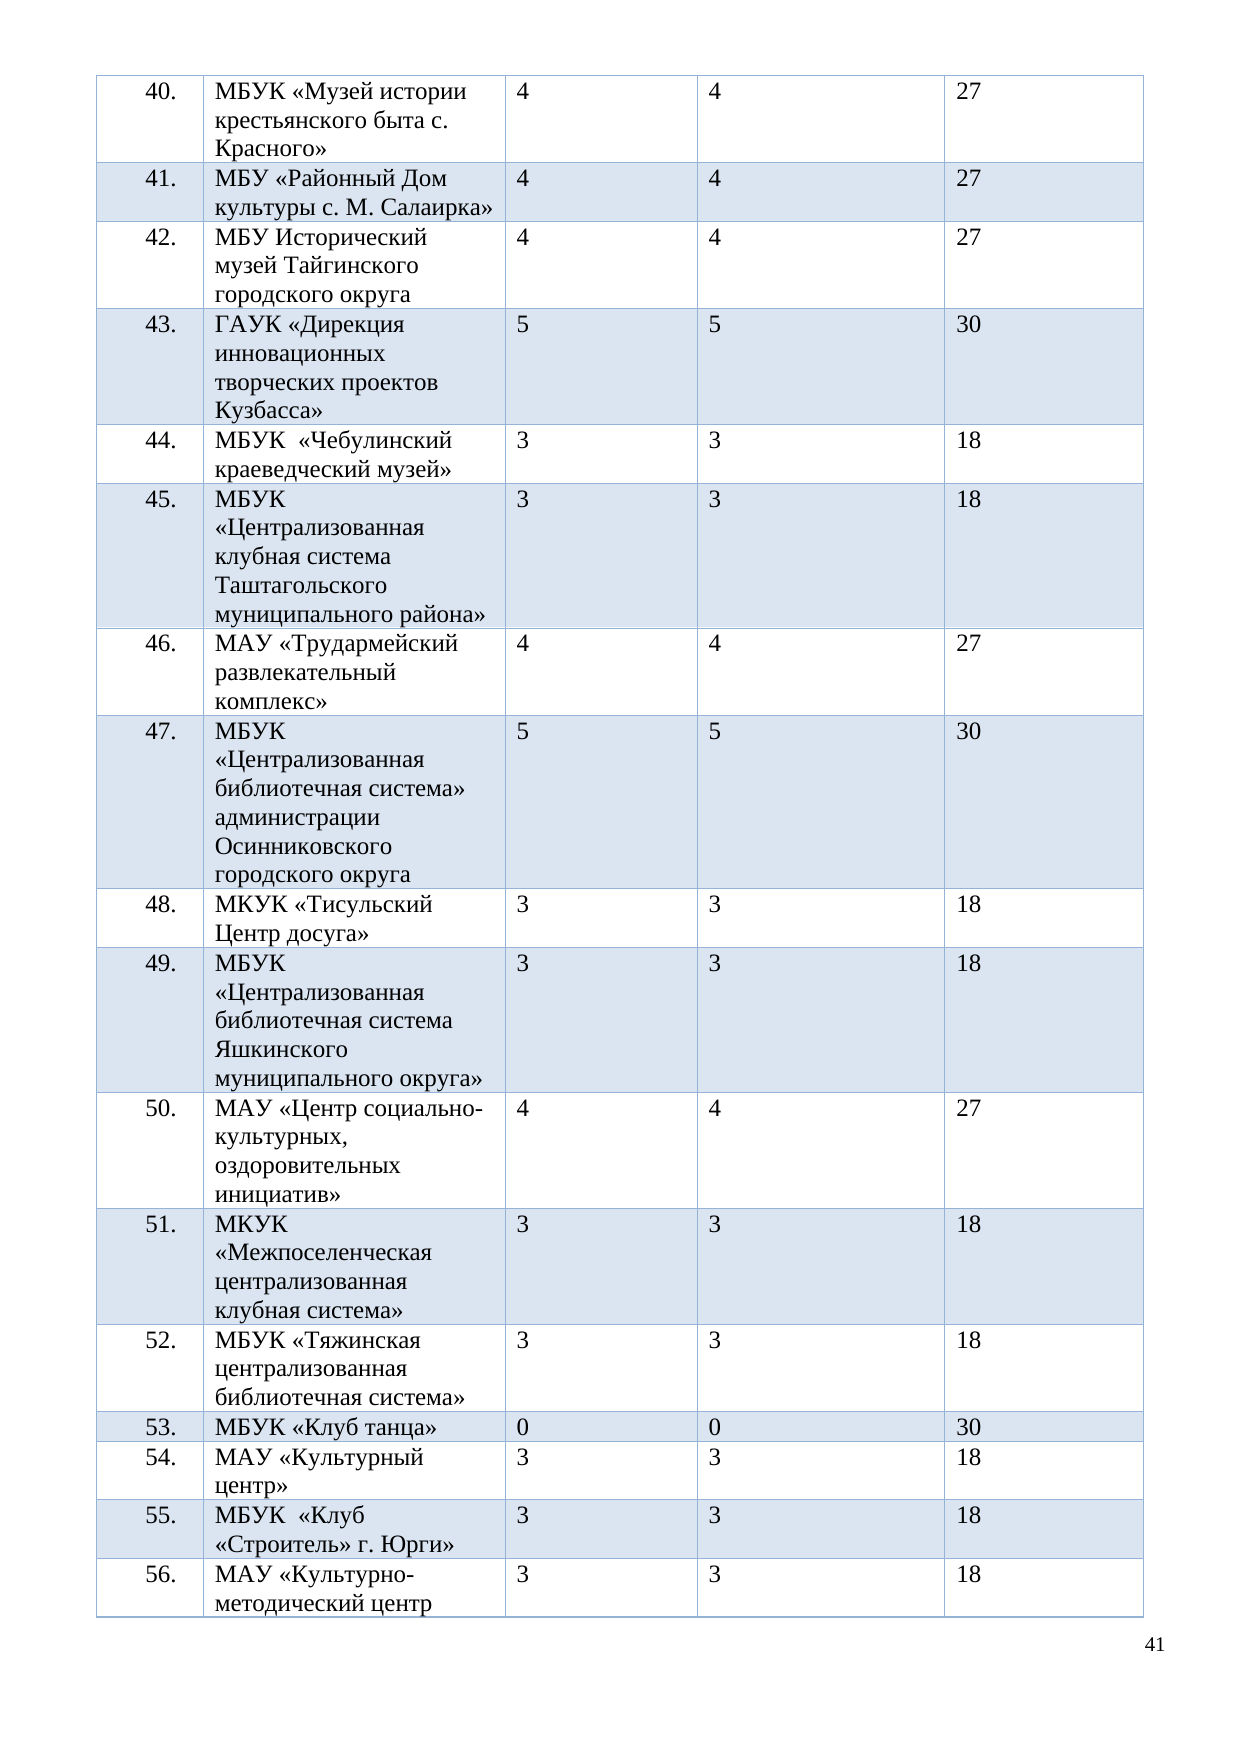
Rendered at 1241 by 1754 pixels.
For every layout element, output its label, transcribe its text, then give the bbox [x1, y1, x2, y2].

table_cell 3 [698, 889, 944, 947]
table_cell [97, 1093, 203, 1208]
table_cell 4 [698, 629, 944, 715]
table_cell [97, 1442, 203, 1499]
table_cell [97, 1209, 203, 1324]
table_cell 27 [945, 163, 1143, 221]
table_cell [97, 309, 203, 424]
table_cell 3 [506, 1325, 697, 1411]
table_cell 18 [945, 1442, 1143, 1499]
table_cell 4 [506, 222, 697, 308]
table_cell МБУК «Клуб танца» [204, 1412, 505, 1441]
table_cell 5 [506, 716, 697, 888]
table_cell МБУК «Тяжинская централизованная библиотечная система» [204, 1325, 505, 1411]
table_cell 18 [945, 889, 1143, 947]
table_cell [97, 222, 203, 308]
table_cell 3 [698, 1559, 944, 1616]
table_cell МАУ «Центр социально-культурных, оздоровительных инициатив» [204, 1093, 505, 1208]
table_cell 0 [506, 1412, 697, 1441]
table_cell [97, 948, 203, 1092]
table_cell 27 [945, 222, 1143, 308]
table_cell [97, 76, 203, 162]
table_cell 18 [945, 1325, 1143, 1411]
table_cell 30 [945, 309, 1143, 424]
table_cell МБУК «Централизованная библиотечная система» администрации Осинниковского городского округа [204, 716, 505, 888]
table_cell 3 [506, 1500, 697, 1558]
table_cell 3 [506, 948, 697, 1092]
table_cell МБУК «Клуб «Строитель» г. Юрги» [204, 1500, 505, 1558]
table_cell 27 [945, 76, 1143, 162]
table_cell МБУ «Районный Дом культуры с. М. Салаирка» [204, 163, 505, 221]
table_cell МБУК «Чебулинский краеведческий музей» [204, 425, 505, 483]
table_cell ГАУК «Дирекция инновационных творческих проектов Кузбасса» [204, 309, 505, 424]
table_cell [97, 163, 203, 221]
table_cell 18 [945, 425, 1143, 483]
table_cell 3 [698, 948, 944, 1092]
table_cell 3 [506, 1442, 697, 1499]
table_cell [97, 1325, 203, 1411]
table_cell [204, 1559, 505, 1616]
table_cell [97, 716, 203, 888]
table_cell 3 [698, 484, 944, 627]
table_cell 3 [506, 484, 697, 627]
table_cell [97, 425, 203, 483]
table_cell МКУК «Тисульский Центр досуга» [204, 889, 505, 947]
table_cell МБУК «Централизованная клубная система Таштагольского муниципального района» [204, 484, 505, 627]
table_cell МБУК «Централизованная библиотечная система Яшкинского муниципального округа» [204, 948, 505, 1092]
table_cell 30 [945, 716, 1143, 888]
table_cell 3 [506, 1209, 697, 1324]
table_cell 3 [698, 1500, 944, 1558]
table_cell 3 [506, 1559, 697, 1616]
table_cell 4 [506, 76, 697, 162]
table_cell [97, 889, 203, 947]
table_cell МАУ «Трудармейский развлекательный комплекс» [204, 629, 505, 715]
table_cell 30 [945, 1412, 1143, 1441]
table_cell 4 [698, 163, 944, 221]
table_cell МКУК «Межпоселенческая централизованная клубная система» [204, 1209, 505, 1324]
table_cell 4 [698, 222, 944, 308]
table_cell 27 [945, 1093, 1143, 1208]
table_cell 27 [945, 629, 1143, 715]
table_cell 18 [945, 484, 1143, 627]
table_cell МАУ «Культурный центр» [204, 1442, 505, 1499]
table_cell МБУ Исторический музей Тайгинского городского округа [204, 222, 505, 308]
table_cell МБУК «Музей истории крестьянского быта с. Красного» [204, 76, 505, 162]
table_cell 18 [945, 1500, 1143, 1558]
table_cell 3 [698, 1209, 944, 1324]
table_cell 3 [698, 425, 944, 483]
table_cell 4 [506, 1093, 697, 1208]
table_cell [97, 1559, 203, 1616]
table_cell 3 [698, 1325, 944, 1411]
table_cell 18 [945, 1559, 1143, 1616]
table_cell 18 [945, 1209, 1143, 1324]
table_cell 3 [506, 889, 697, 947]
table_cell [97, 629, 203, 715]
table_cell 4 [506, 629, 697, 715]
table_cell 4 [698, 1093, 944, 1208]
table_cell [97, 1412, 203, 1441]
table_cell 5 [698, 716, 944, 888]
table_cell 4 [506, 163, 697, 221]
table_cell [97, 1500, 203, 1558]
table_cell 4 [698, 76, 944, 162]
table_cell [97, 484, 203, 627]
table_cell 3 [698, 1442, 944, 1499]
table_cell 5 [506, 309, 697, 424]
table_cell 3 [506, 425, 697, 483]
table_cell 0 [698, 1412, 944, 1441]
table_cell 5 [698, 309, 944, 424]
table_cell 18 [945, 948, 1143, 1092]
